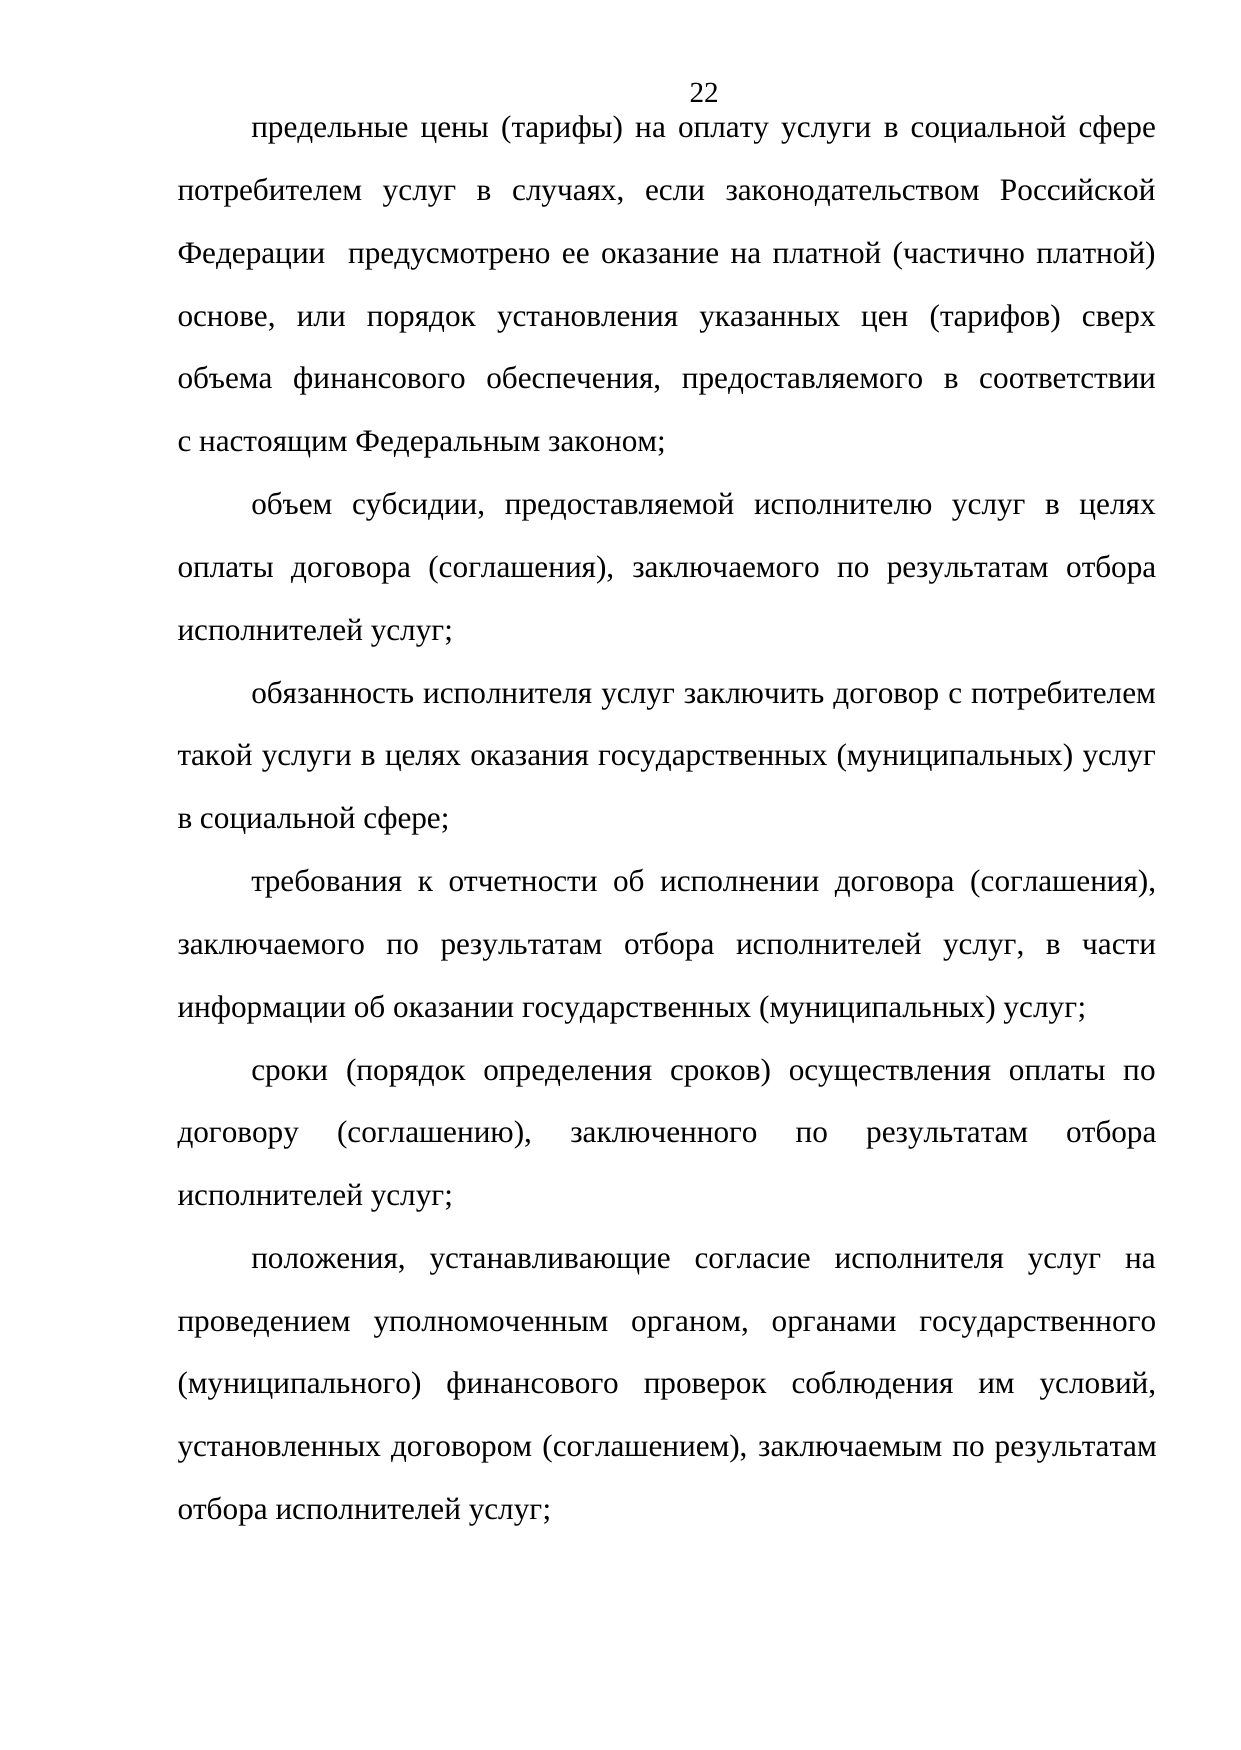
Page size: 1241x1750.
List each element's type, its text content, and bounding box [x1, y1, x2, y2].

text объем субсидии, предоставляемой исполнителю услуг в целях оплаты договора (соглашения), заключаемого по результатам отбора исполнителей услуг; [177, 485, 1157, 647]
text сроки (порядок определения сроков) осуществления оплаты по договору (соглашению), заключенного по результатам отбора исполнителей услуг; [177, 1051, 1157, 1212]
text предельные цены (тарифы) на оплату услуги в социальной сфере потребителем услуг в случаях, если законодательством Российской Федерации предусмотрено ее оказание на платной (частично платной) основе, или порядок установления указанных цен (тарифов) сверх объема финансового обеспечения, предоставляемого в соответствии с настоящим Федеральным законом; [177, 108, 1157, 458]
text требования к отчетности об исполнении договора (соглашения), заключаемого по результатам отбора исполнителей услуг, в части информации об оказании государственных (муниципальных) услуг; [177, 862, 1157, 1024]
text обязанность исполнителя услуг заключить договор с потребителем такой услуги в целях оказания государственных (муниципальных) услуг в социальной сфере; [177, 674, 1157, 835]
text положения, устанавливающие согласие исполнителя услуг на проведением уполномоченным органом, органами государственного (муниципального) финансового проверок соблюдения им условий, установленных договором (соглашением), заключаемым по результатам отбора исполнителей услуг; [177, 1239, 1157, 1526]
